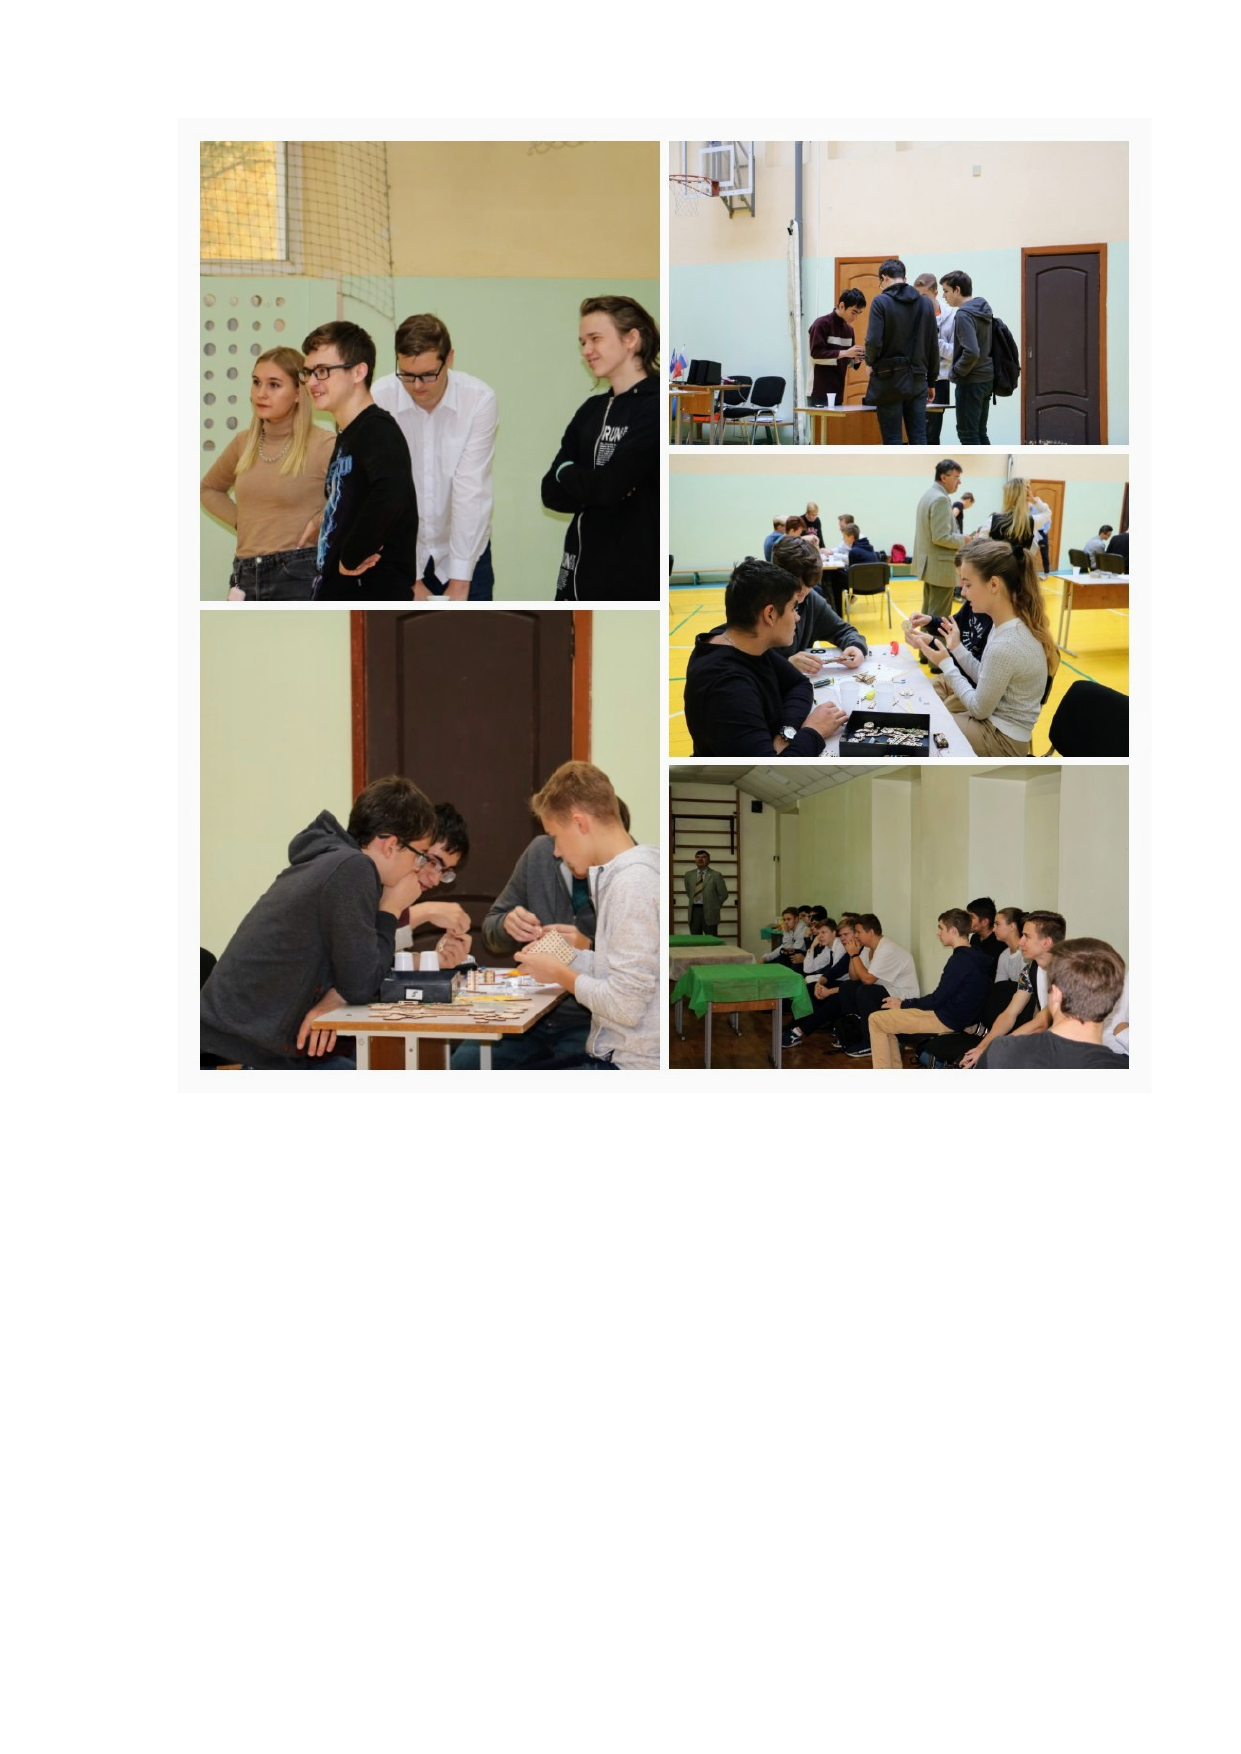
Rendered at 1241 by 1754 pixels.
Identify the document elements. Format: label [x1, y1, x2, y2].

picture [177, 118, 1152, 1093]
